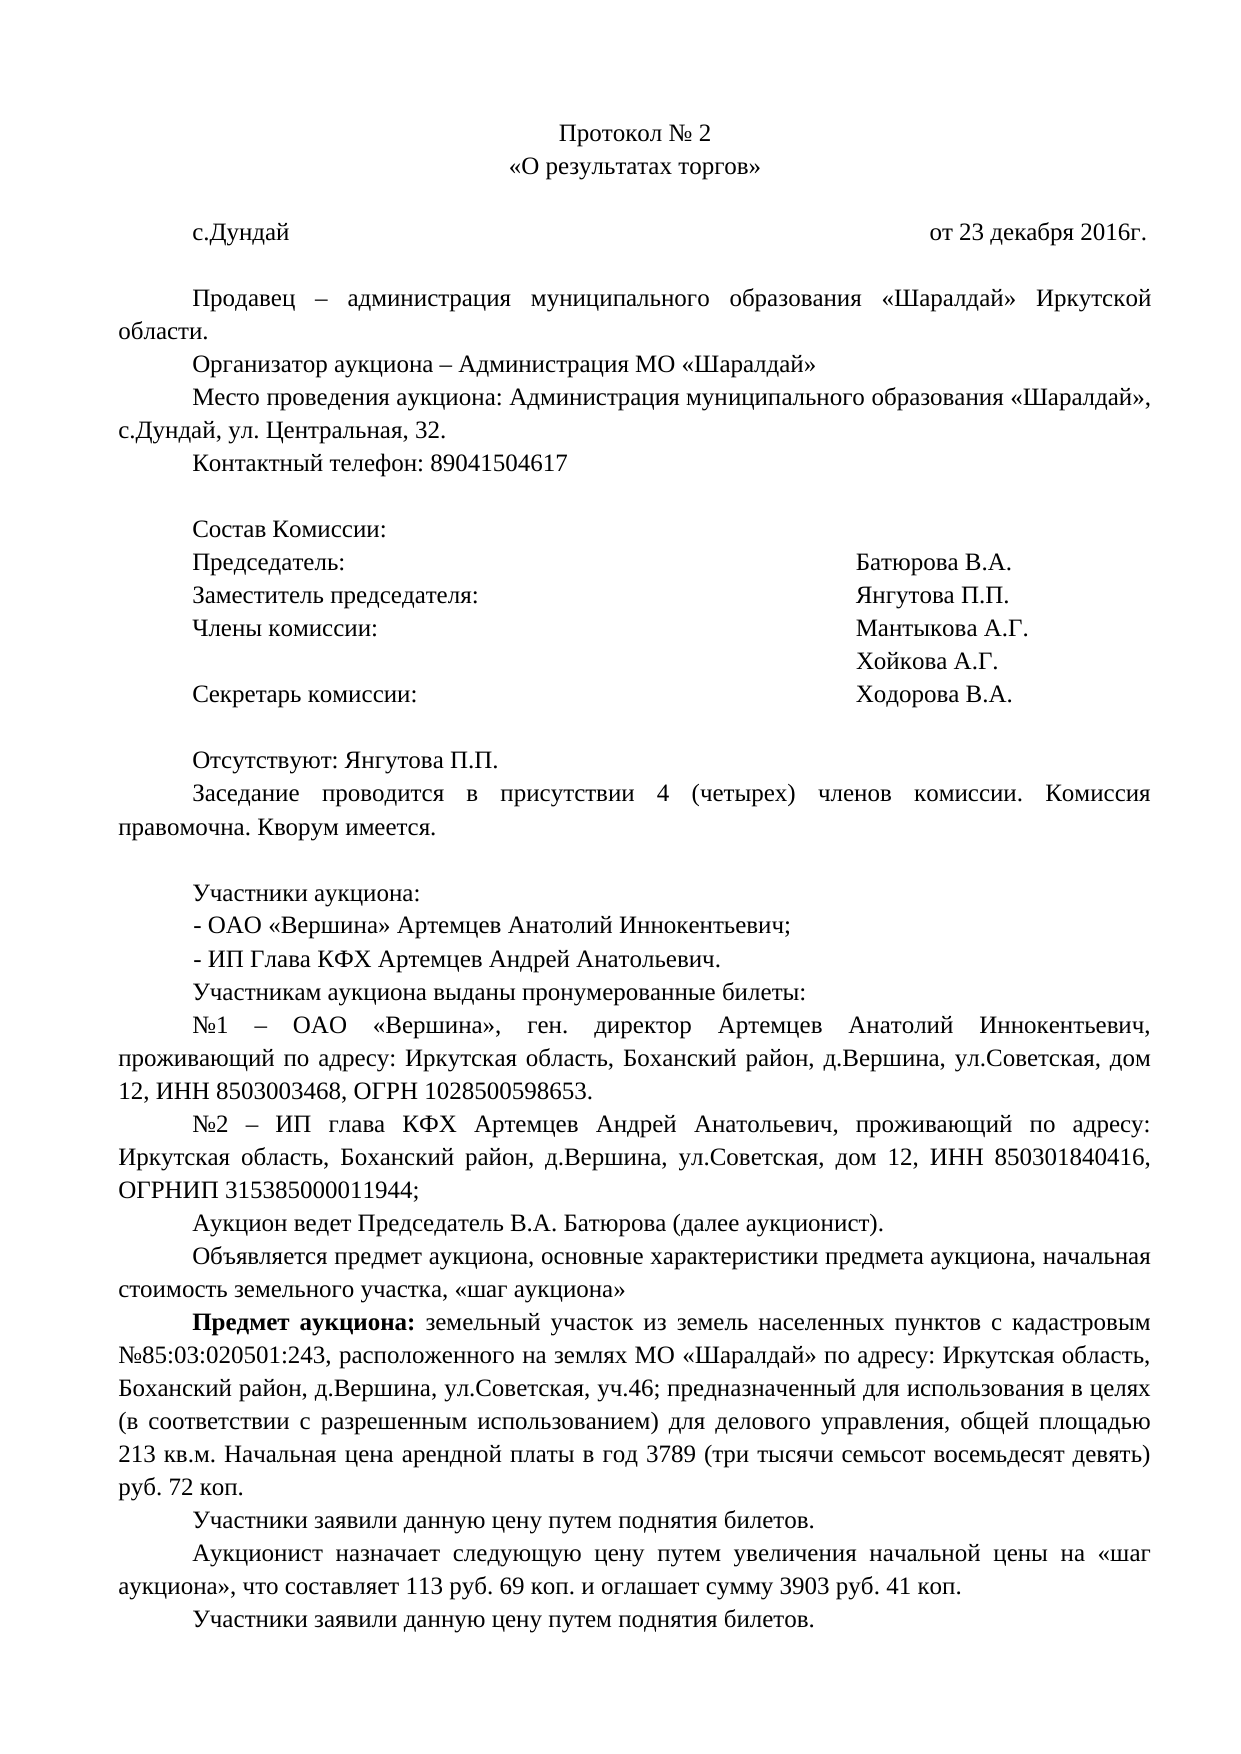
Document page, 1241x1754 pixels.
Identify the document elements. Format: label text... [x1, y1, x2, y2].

text Отсутствуют: Янгутова П.П. [118, 746, 1152, 774]
text Аукционист назначает следующую цену путем увеличения начальной цены на «шаг аукциона», что составляет 113 руб. 69 коп. и оглашает сумму 3903 руб. 41 коп. [118, 1538, 1152, 1600]
text Объявляется предмет аукциона, основные характеристики предмета аукциона, начальная стоимость земельного участка, «шаг аукциона» [118, 1241, 1152, 1303]
list - ИП Глава КФХ Артемцев Андрей Анатольевич. [193, 944, 1152, 972]
text Заседание проводится в присутствии 4 (четырех) членов комиссии. Комиссия правомочна. Кворум имеется. [118, 778, 1152, 840]
text Заместитель председателя: Янгутова П.П. [118, 580, 1152, 609]
text Контактный телефон: 89041504617 [118, 448, 1152, 477]
text Председатель: Батюрова В.А. [118, 547, 1152, 576]
text №2 – ИП глава КФХ Артемцев Андрей Анатольевич, проживающий по адресу: Иркутская область, Боханский район, д.Вершина, ул.Советская, дом 12, ИНН 850301840416, ОГРНИП 315385000011944; [118, 1109, 1152, 1203]
text Участники заявили данную цену путем поднятия билетов. [118, 1604, 1152, 1633]
text с.Дундай от 23 декабря 2016г. [118, 217, 1152, 246]
text Члены комиссии: Мантыкова А.Г. [118, 613, 1152, 642]
text Продавец – администрация муниципального образования «Шаралдай» Иркутской области. [118, 283, 1152, 345]
text Предмет аукциона: земельный участок из земель населенных пунктов с кадастровым №85:03:020501:243, расположенного на землях МО «Шаралдай» по адресу: Иркутская область, Боханский район, д.Вершина, ул.Советская, уч.46; предназначенный для использования в целях (в соответствии с разрешенным использованием) для делового управления, общей площадью 213 кв.м. Начальная цена арендной платы в год 3789 (три тысячи семьсот восемьдесят девять) руб. 72 коп. [118, 1307, 1152, 1501]
text Хойкова А.Г. [782, 646, 1152, 675]
text Аукцион ведет Председатель В.А. Батюрова (далее аукционист). [118, 1208, 1152, 1237]
text №1 – ОАО «Вершина», ген. директор Артемцев Анатолий Иннокентьевич, проживающий по адресу: Иркутская область, Боханский район, д.Вершина, ул.Советская, дом 12, ИНН 8503003468, ОГРН 1028500598653. [118, 1010, 1152, 1104]
text Состав Комиссии: [118, 514, 1152, 543]
text Секретарь комиссии: Ходорова В.А. [118, 679, 1152, 708]
text Участники аукциона: [118, 878, 1152, 906]
text Место проведения аукциона: Администрация муниципального образования «Шаралдай», с.Дундай, ул. Центральная, 32. [118, 382, 1152, 444]
text «О результатах торгов» [118, 151, 1152, 180]
text Участникам аукциона выданы пронумерованные билеты: [118, 977, 1152, 1005]
list - ОАО «Вершина» Артемцев Анатолий Иннокентьевич; [193, 911, 1152, 939]
text Участники заявили данную цену путем поднятия билетов. [118, 1505, 1152, 1534]
text Организатор аукциона – Администрация МО «Шаралдай» [118, 349, 1152, 378]
text Протокол № 2 [118, 118, 1152, 147]
